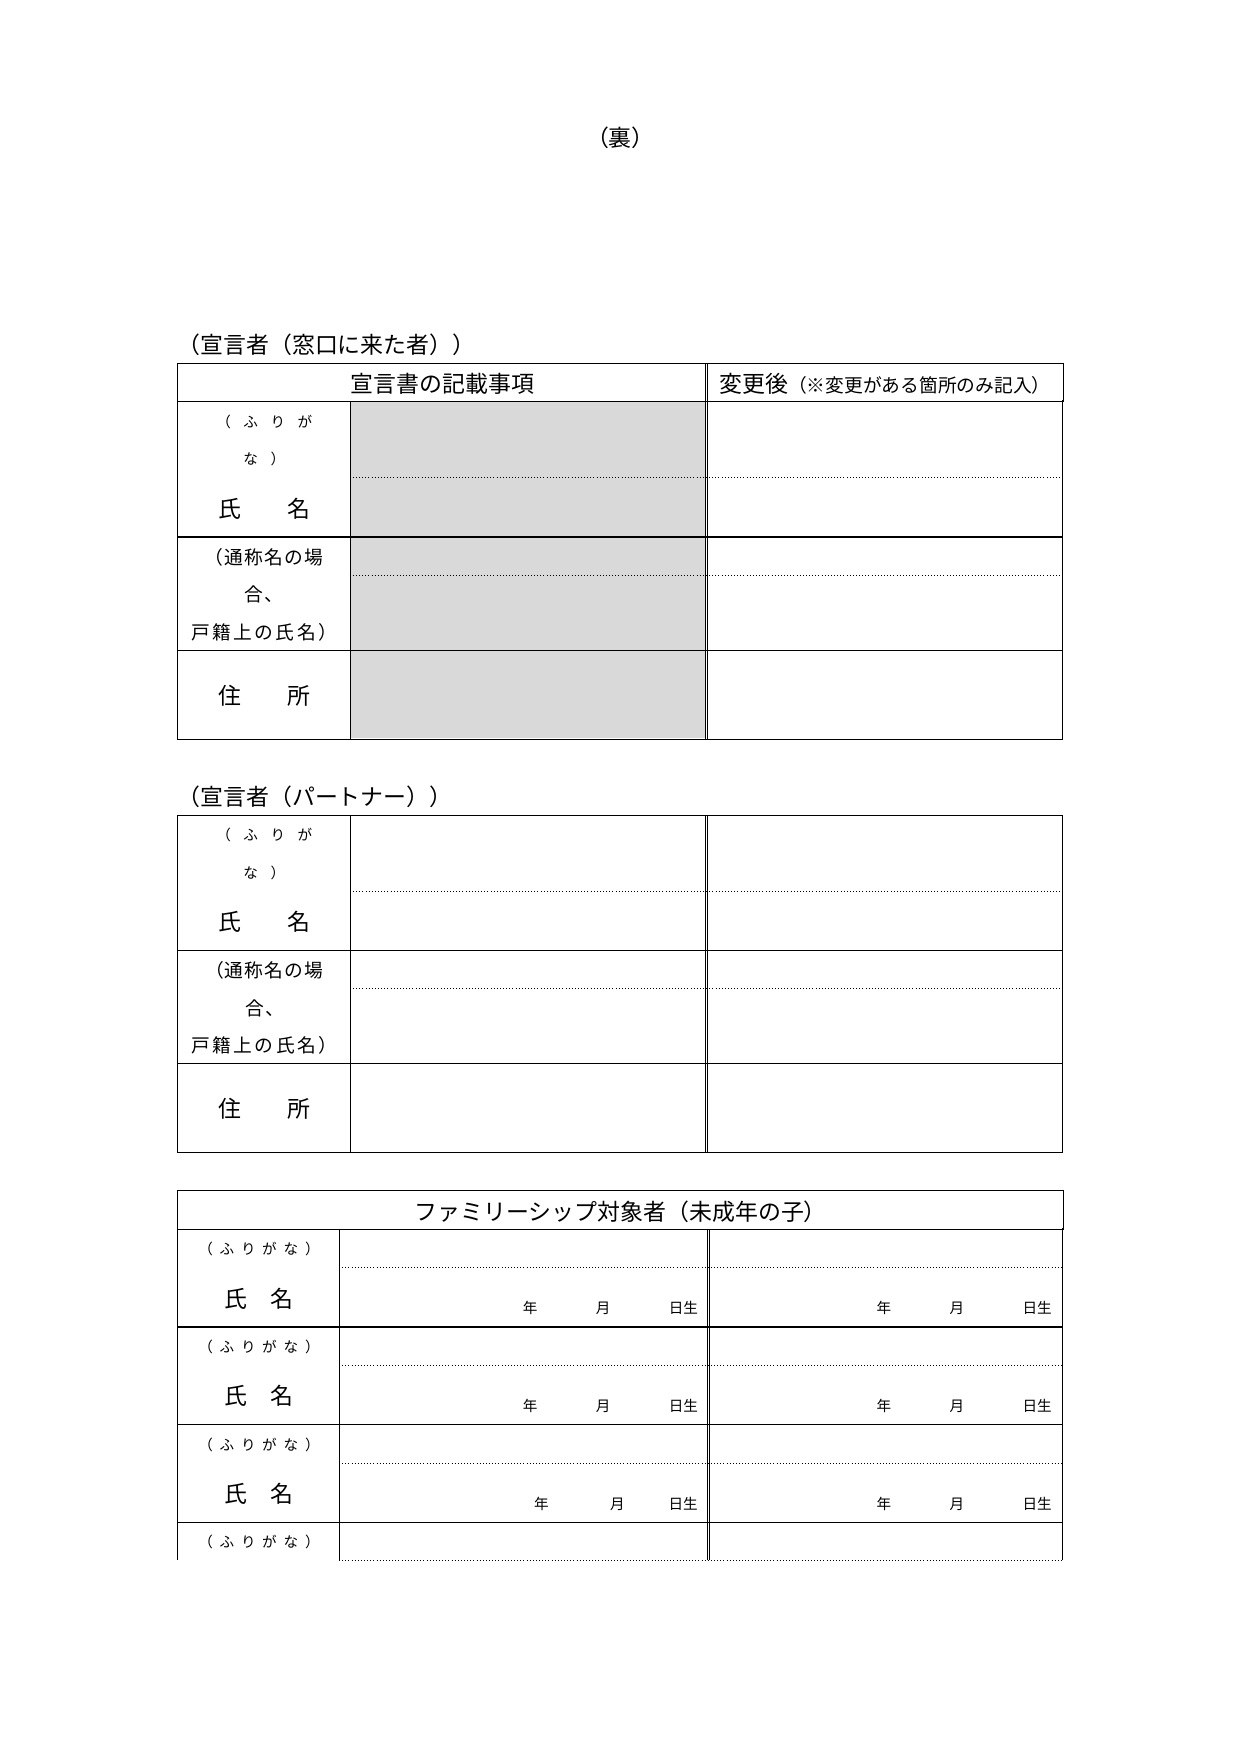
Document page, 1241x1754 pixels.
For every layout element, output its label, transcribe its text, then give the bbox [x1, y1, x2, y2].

text （宣言者（窓口に来た者）） [177, 325, 1063, 363]
table_cell [708, 988, 1062, 1063]
table_cell [710, 1328, 1062, 1365]
table_cell 氏名 [178, 1365, 339, 1424]
table_cell [351, 951, 705, 988]
table_header [351, 816, 705, 891]
table_cell 年 月 日生 [340, 1365, 707, 1424]
table_cell [708, 1064, 1062, 1152]
table_cell [340, 1425, 707, 1462]
table_cell （ふりがな） [178, 1328, 339, 1365]
table_cell [351, 988, 705, 1063]
table_cell [351, 402, 705, 477]
table_cell 年 月 日生 [340, 1267, 707, 1326]
table_cell 氏名 [178, 891, 350, 949]
table_header [708, 816, 1062, 891]
table_cell [710, 1230, 1062, 1267]
table_cell [340, 1328, 707, 1365]
table_header 宣言書の記載事項 [178, 364, 705, 401]
table_cell [351, 1064, 705, 1152]
table_cell [710, 1523, 1062, 1560]
table_cell （ふりがな） [178, 1425, 339, 1462]
table_cell [708, 538, 1062, 575]
table_cell [351, 477, 705, 536]
table_cell [351, 575, 705, 650]
table_cell [351, 891, 705, 949]
table_header ファミリーシップ対象者（未成年の子） [178, 1191, 1063, 1229]
table_cell [340, 1230, 707, 1267]
text （宣言者（パートナー）） [177, 777, 1063, 814]
table_cell [708, 891, 1062, 949]
table_cell [708, 477, 1062, 536]
table_cell 住所 [178, 651, 350, 738]
table_cell 年 月 日生 [710, 1463, 1062, 1522]
table_cell （通称名の場合、 戸籍上の氏名） [178, 538, 350, 650]
table_cell [710, 1425, 1062, 1462]
table_cell 氏名 [178, 1267, 339, 1326]
table_cell （通称名の場合、 戸籍上の氏名） [178, 951, 350, 1063]
table_cell [708, 402, 1062, 477]
table_cell 氏名 [178, 1463, 339, 1522]
table_cell （ふりがな） [178, 1523, 339, 1560]
table_cell 住所 [178, 1064, 350, 1152]
table_cell [351, 538, 705, 575]
table_cell [708, 575, 1062, 650]
table_header （ふりがな） [178, 816, 350, 891]
table_header 変更後（※変更がある箇所のみ記入） [708, 364, 1063, 401]
table_cell [340, 1523, 707, 1560]
table_cell 年 月 日生 [340, 1463, 707, 1522]
table_cell 年 月 日生 [710, 1365, 1062, 1424]
table_cell [351, 651, 705, 738]
table_cell （ふりがな） [178, 402, 350, 477]
table_cell [708, 951, 1062, 988]
table_cell 年 月 日生 [710, 1267, 1062, 1326]
table_cell [708, 651, 1062, 738]
table_cell （ふりがな） [178, 1230, 339, 1267]
table_cell 氏名 [178, 477, 350, 536]
